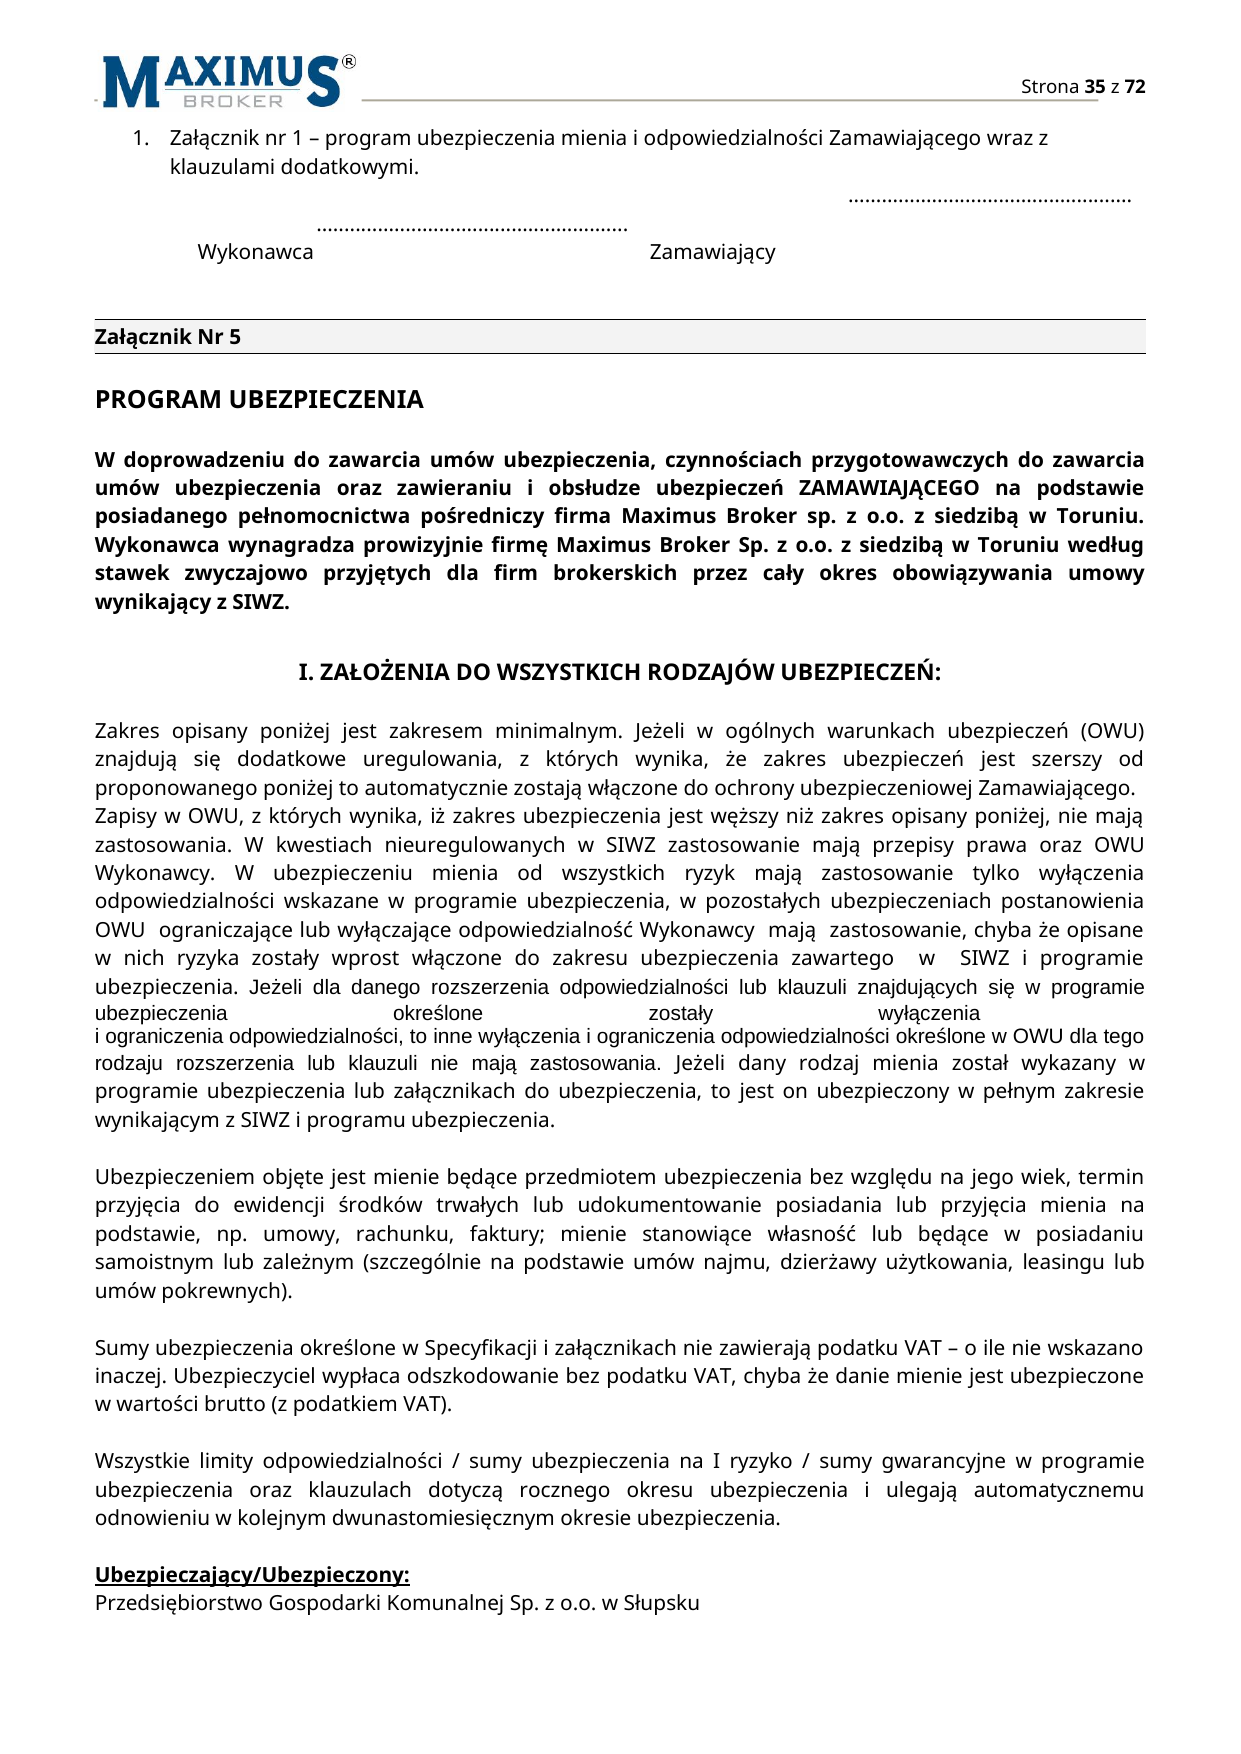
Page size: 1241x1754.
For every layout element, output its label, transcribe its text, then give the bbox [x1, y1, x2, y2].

text Przedsiębiorstwo Gospodarki Komunalnej Sp. z o.o. w Słupsku [94, 1588, 1146, 1617]
text Ubezpieczeniem objęte jest mienie będące przedmiotem ubezpieczenia bez względu na jego wiek, termin przyjęcia do ewidencji środków trwałych lub udokumentowanie posiadania lub przyjęcia mienia na podstawie, np. umowy, rachunku, faktury; mienie stanowiące własność lub będące w posiadaniu samoistnym lub zależnym (szczególnie na podstawie umów najmu, dzierżawy użytkowania, leasingu lub umów pokrewnych). [94, 1162, 1146, 1304]
list Załącznik nr 1 – program ubezpieczenia mienia i odpowiedzialności Zamawiającego wraz z klauzulami dodatkowymi. [132, 123, 1146, 180]
text Wszystkie limity odpowiedzialności / sumy ubezpieczenia na I ryzyko / sumy gwarancyjne w programie ubezpieczenia oraz klauzulach dotyczą rocznego okresu ubezpieczenia i ulegają automatycznemu odnowieniu w kolejnym dwunastomiesięcznym okresie ubezpieczenia. [94, 1446, 1146, 1532]
text Zakres opisany poniżej jest zakresem minimalnym. Jeżeli w ogólnych warunkach ubezpieczeń (OWU) znajdują się dodatkowe uregulowania, z których wynika, że zakres ubezpieczeń jest szerszy od proponowanego poniżej to automatycznie zostają włączone do ochrony ubezpieczeniowej Zamawiającego. [94, 716, 1146, 801]
text PROGRAM UBEZPIECZENIA [94, 382, 1146, 416]
text Ubezpieczający/Ubezpieczony: [94, 1560, 1146, 1588]
subtitle I. ZAŁOŻENIA DO WSZYSTKICH RODZAJÓW UBEZPIECZEŃ: [94, 656, 1146, 687]
picture [97, 50, 362, 112]
text ................................................... ........................................................ [94, 180, 1146, 237]
subtitle Załącznik Nr 5 [94, 320, 1146, 354]
text Zapisy w OWU, z których wynika, iż zakres ubezpieczenia jest węższy niż zakres opisany poniżej, nie mają zastosowania. W kwestiach nieuregulowanych w SIWZ zastosowanie mają przepisy prawa oraz OWU Wykonawcy. W ubezpieczeniu mienia od wszystkich ryzyk mają zastosowanie tylko wyłączenia odpowiedzialności wskazane w programie ubezpieczenia, w pozostałych ubezpieczeniach postanowienia OWU ograniczające lub wyłączające odpowiedzialność Wykonawcy mają zastosowanie, chyba że opisane w nich ryzyka zostały wprost włączone do zakresu ubezpieczenia zawartego w SIWZ i programie ubezpieczenia. Jeżeli dla danego rozszerzenia odpowiedzialności lub klauzuli znajdujących się w programie ubezpieczenia określone zostały wyłączenia i ograniczenia odpowiedzialności, to inne wyłączenia i ograniczenia odpowiedzialności określone w OWU dla tego rodzaju rozszerzenia lub klauzuli nie mają zastosowania. Jeżeli dany rodzaj mienia został wykazany w programie ubezpieczenia lub załącznikach do ubezpieczenia, to jest on ubezpieczony w pełnym zakresie wynikającym z SIWZ i programu ubezpieczenia. [94, 801, 1146, 1133]
text Wykonawca Zamawiający [94, 237, 1146, 266]
text W doprowadzeniu do zawarcia umów ubezpieczenia, czynnościach przygotowawczych do zawarcia umów ubezpieczenia oraz zawieraniu i obsłudze ubezpieczeń ZAMAWIAJĄCEGO na podstawie posiadanego pełnomocnictwa pośredniczy firma Maximus Broker sp. z o.o. z siedzibą w Toruniu. Wykonawca wynagradza prowizyjnie firmę Maximus Broker Sp. z o.o. z siedzibą w Toruniu według stawek zwyczajowo przyjętych dla firm brokerskich przez cały okres obowiązywania umowy wynikający z SIWZ. [94, 445, 1146, 615]
text Sumy ubezpieczenia określone w Specyfikacji i załącznikach nie zawierają podatku VAT – o ile nie wskazano inaczej. Ubezpieczyciel wypłaca odszkodowanie bez podatku VAT, chyba że danie mienie jest ubezpieczone w wartości brutto (z podatkiem VAT). [94, 1333, 1146, 1418]
